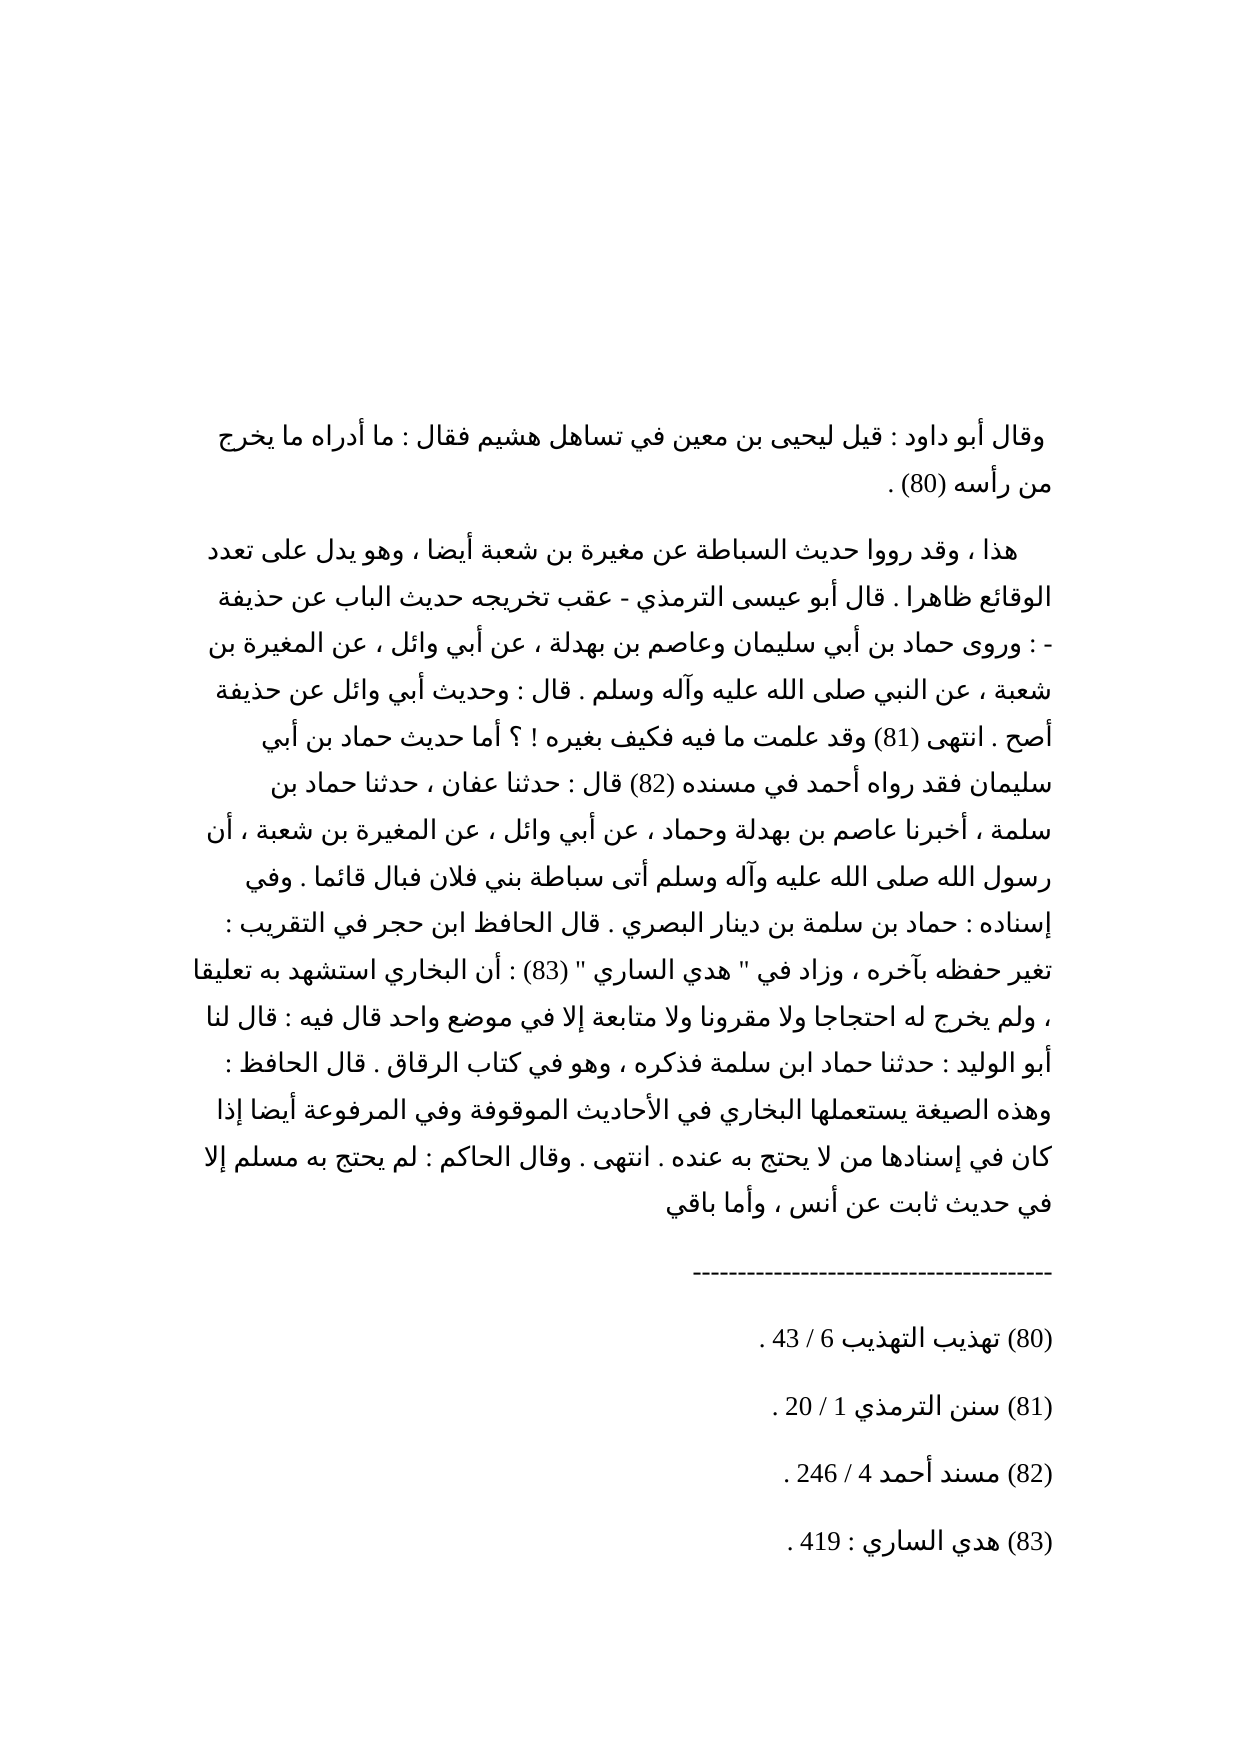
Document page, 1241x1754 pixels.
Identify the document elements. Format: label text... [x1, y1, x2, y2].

text (83) هدي الساري : 419 . [187, 1525, 1053, 1556]
text (82) مسند أحمد 4 / 246 . [187, 1457, 1053, 1489]
text (81) سنن الترمذي 1 / 20 . [187, 1390, 1053, 1421]
text ---------------------------------------- [187, 1255, 1053, 1286]
text هذا ، وقد رووا حديث السباطة عن مغيرة بن شعبة أيضا ، وهو يدل على تعدد الوقائع ظاهرا . قال أبو عيسى الترمذي - عقب تخريجه حديث الباب عن حذيفة - : وروى حماد بن أبي سليمان وعاصم بن بهدلة ، عن أبي وائل ، عن المغيرة بن شعبة ، عن النبي صلى الله عليه وآله وسلم . قال : وحديث أبي وائل عن حذيفة أصح . انتهى (81) وقد علمت ما فيه فكيف بغيره ! ؟ أما حديث حماد بن أبي سليمان فقد رواه أحمد في مسنده (82) قال : حدثنا عفان ، حدثنا حماد بن سلمة ، أخبرنا عاصم بن بهدلة وحماد ، عن أبي وائل ، عن المغيرة بن شعبة ، أن رسول الله صلى الله عليه وآله وسلم أتى سباطة بني فلان فبال قائما . وفي إسناده : حماد بن سلمة بن دينار البصري . قال الحافظ ابن حجر في التقريب : تغير حفظه بآخره ، وزاد في " هدي الساري " (83) : أن البخاري استشهد به تعليقا ، ولم يخرج له احتجاجا ولا مقرونا ولا متابعة إلا في موضع واحد قال فيه : قال لنا أبو الوليد : حدثنا حماد ابن سلمة فذكره ، وهو في كتاب الرقاق . قال الحافظ : وهذه الصيغة يستعملها البخاري في الأحاديث الموقوفة وفي المرفوعة أيضا إذا كان في إسنادها من لا يحتج به عنده . انتهى . وقال الحاكم : لم يحتج به مسلم إلا في حديث ثابت عن أنس ، وأما باقي [187, 534, 1053, 1219]
text (80) تهذيب التهذيب 6 / 43 . [187, 1322, 1053, 1354]
text وقال أبو داود : قيل ليحيى بن معين في تساهل هشيم فقال : ما أدراه ما يخرج من رأسه (80) . [187, 420, 1053, 498]
